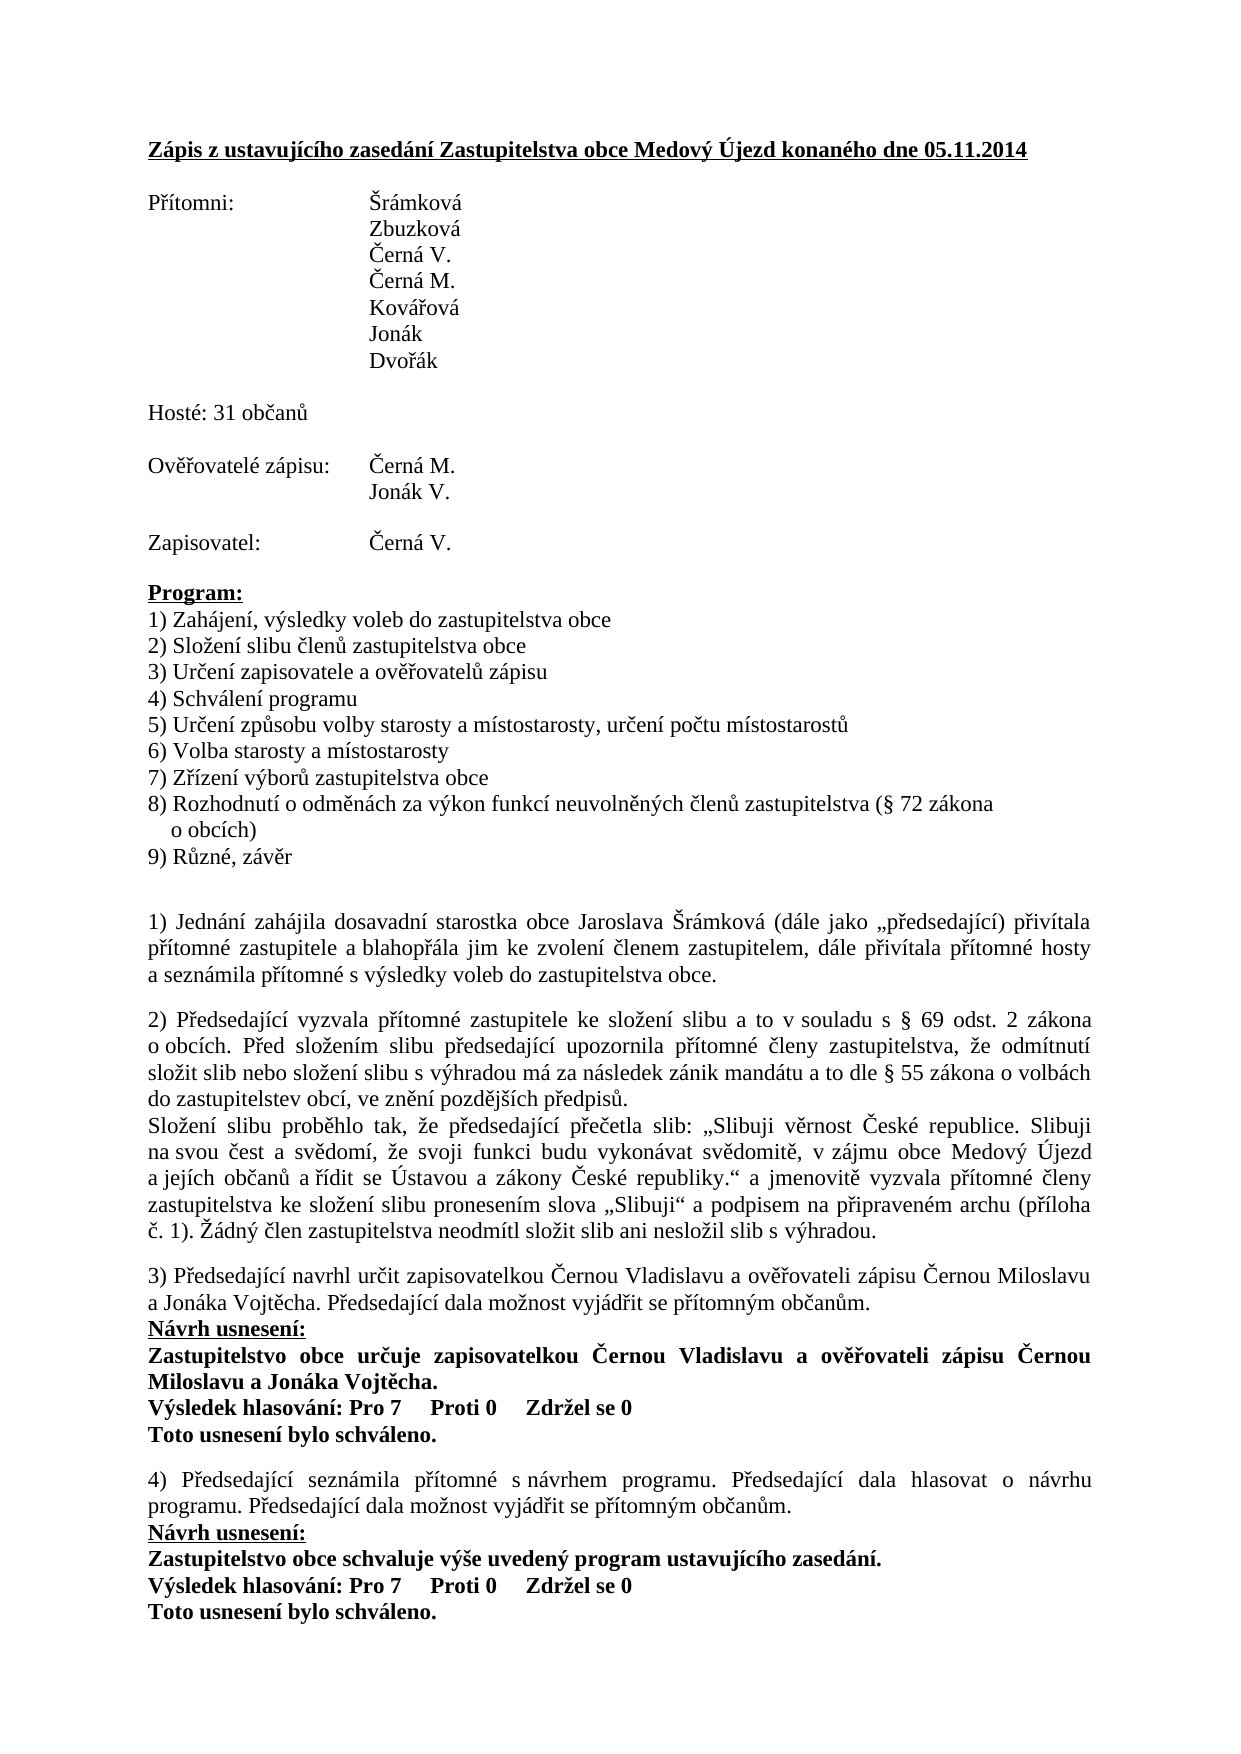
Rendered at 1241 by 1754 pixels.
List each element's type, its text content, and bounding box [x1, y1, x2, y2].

text Ověřovatelé zápisu: Černá M. [148, 452, 1092, 478]
text Složení slibu proběhlo tak, že předsedající přečetla slib: „Slibuji věrnost České republice. Slibuji na svou čest a svědomí, že svoji funkci budu vykonávat svědomitě, v zájmu obce Medový Újezd a jejích občanů a řídit se Ústavou a zákony České republiky.“ a jmenovitě vyzvala přítomné členy zastupitelstva ke složení slibu pronesením slova „Slibuji“ a podpisem na připraveném archu (příloha č. 1). Žádný člen zastupitelstva neodmítl složit slib ani nesložil slib s výhradou. [148, 1112, 1092, 1243]
text Dvořák [148, 347, 1092, 373]
text 9) Různé, závěr [148, 843, 1092, 869]
text 7) Zřízení výborů zastupitelstva obce [148, 764, 1092, 790]
text 2) Složení slibu členů zastupitelstva obce [148, 632, 1092, 658]
text Zastupitelstvo obce schvaluje výše uvedený program ustavujícího zasedání. [148, 1545, 1092, 1572]
text o obcích) [148, 816, 1092, 843]
text 3) Předsedající navrhl určit zapisovatelkou Černou Vladislavu a ověřovateli zápisu Černou Miloslavu a Jonáka Vojtěcha. Předsedající dala možnost vyjádřit se přítomným občanům. [148, 1263, 1092, 1315]
text Zápis z ustavujícího zasedání Zastupitelstva obce Medový Újezd konaného dne 05.11.2014 [148, 136, 1092, 162]
text Toto usnesení bylo schváleno. [148, 1421, 1092, 1447]
text Jonák V. [148, 478, 1092, 505]
text Černá M. [148, 268, 1092, 294]
text Jonák [148, 320, 1092, 347]
text Hosté: 31 občanů [148, 399, 1092, 426]
text Návrh usnesení: [148, 1315, 1092, 1342]
text Zapisovatel: Černá V. [148, 529, 1092, 555]
text Černá V. [148, 241, 1092, 268]
text 4) Předsedající seznámila přítomné s návrhem programu. Předsedající dala hlasovat o návrhu programu. Předsedající dala možnost vyjádřit se přítomným občanům. [148, 1466, 1092, 1519]
text Zastupitelstvo obce určuje zapisovatelkou Černou Vladislavu a ověřovateli zápisu Černou Miloslavu a Jonáka Vojtěcha. [148, 1342, 1092, 1394]
text 1) Jednání zahájila dosavadní starostka obce Jaroslava Šrámková (dále jako „předsedající) přivítala přítomné zastupitele a blahopřála jim ke zvolení členem zastupitelem, dále přivítala přítomné hosty a seznámila přítomné s výsledky voleb do zastupitelstva obce. [148, 908, 1092, 987]
text 3) Určení zapisovatele a ověřovatelů zápisu [148, 658, 1092, 685]
text 5) Určení způsobu volby starosty a místostarosty, určení počtu místostarostů [148, 711, 1092, 737]
text Výsledek hlasování: Pro 7 Proti 0 Zdržel se 0 [148, 1394, 1092, 1421]
text 8) Rozhodnutí o odměnách za výkon funkcí neuvolněných členů zastupitelstva (§ 72 zákona [148, 790, 1092, 816]
text 1) Zahájení, výsledky voleb do zastupitelstva obce [148, 606, 1092, 632]
text Přítomni: Šrámková [148, 188, 1092, 215]
text Zbuzková [148, 215, 1092, 241]
text Program: [148, 579, 1092, 606]
text Kovářová [148, 294, 1092, 320]
text 4) Schválení programu [148, 685, 1092, 711]
text Výsledek hlasování: Pro 7 Proti 0 Zdržel se 0 [148, 1572, 1092, 1598]
text 2) Předsedající vyzvala přítomné zastupitele ke složení slibu a to v souladu s § 69 odst. 2 zákona o obcích. Před složením slibu předsedající upozornila přítomné členy zastupitelstva, že odmítnutí složit slib nebo složení slibu s výhradou má za následek zánik mandátu a to dle § 55 zákona o volbách do zastupitelstev obcí, ve znění pozdějších předpisů. [148, 1006, 1092, 1112]
text Toto usnesení bylo schváleno. [148, 1598, 1092, 1624]
text 6) Volba starosty a místostarosty [148, 737, 1092, 764]
text Návrh usnesení: [148, 1519, 1092, 1545]
